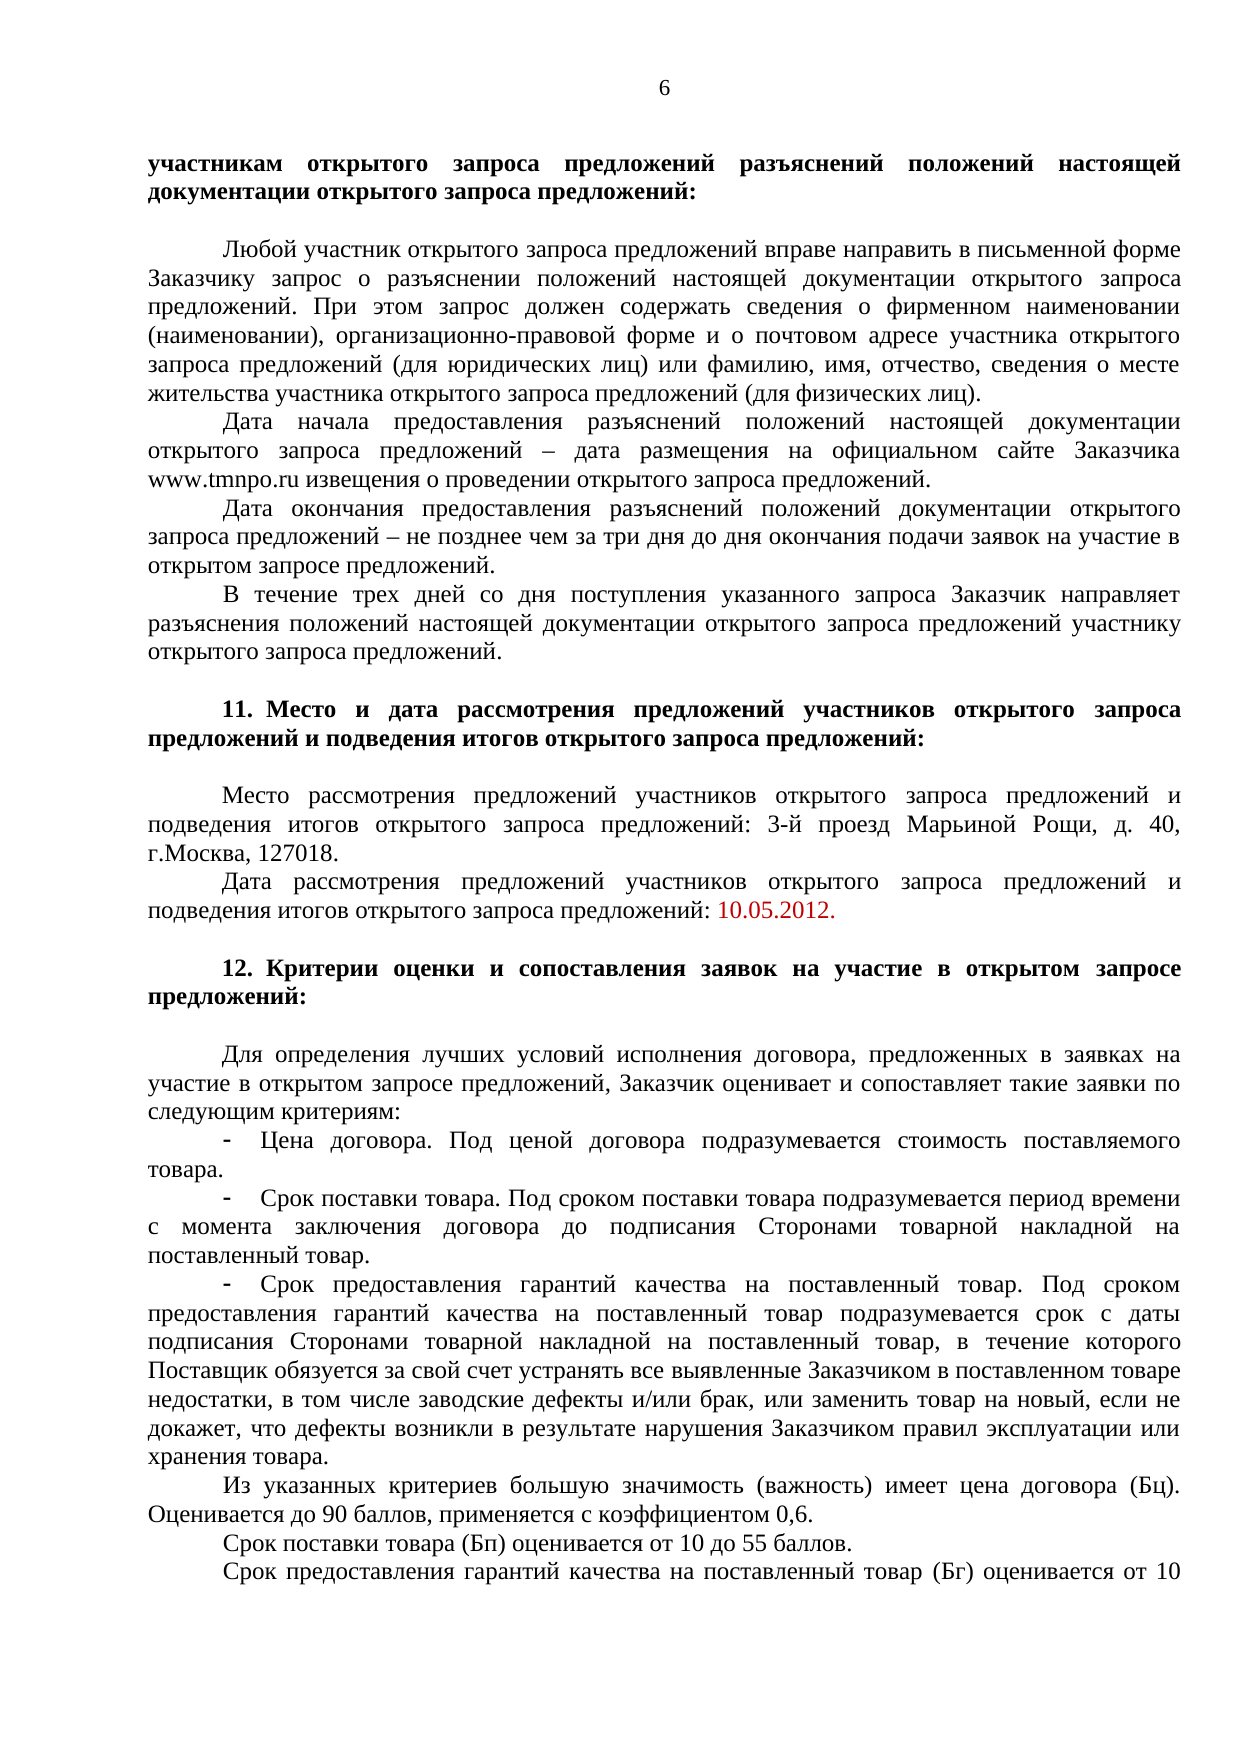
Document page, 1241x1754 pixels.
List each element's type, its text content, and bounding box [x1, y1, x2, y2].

text Дата начала предоставления разъяснений положений настоящей документации открытого запроса предложений – дата размещения на официальном сайте Заказчика www.tmnpo.ru извещения о проведении открытого запроса предложений. [148, 406, 1181, 493]
text Любой участник открытого запроса предложений вправе направить в письменной форме Заказчику запрос о разъяснении положений настоящей документации открытого запроса предложений. При этом запрос должен содержать сведения о фирменном наименовании (наименовании), организационно-правовой форме и о почтовом адресе участника открытого запроса предложений (для юридических лиц) или фамилию, имя, отчество, сведения о месте жительства участника открытого запроса предложений (для физических лиц). [148, 234, 1181, 406]
list Срок предоставления гарантий качества на поставленный товар. Под сроком предоставления гарантий качества на поставленный товар подразумевается срок с даты подписания Сторонами товарной накладной на поставленный товар, в течение которого Поставщик обязуется за свой счет устранять все выявленные Заказчиком в поставленном товаре недостатки, в том числе заводские дефекты и/или брак, или заменить товар на новый, если не докажет, что дефекты возникли в результате нарушения Заказчиком правил эксплуатации или хранения товара. [148, 1269, 1181, 1470]
list Место и дата рассмотрения предложений участников открытого запроса предложений и подведения итогов открытого запроса предложений: [148, 694, 1181, 751]
list Место рассмотрения предложений участников открытого запроса предложений и подведения итогов открытого запроса предложений: 3-й проезд Марьиной Рощи, д. 40, г.Москва, 127018. [148, 780, 1181, 866]
list Цена договора. Под ценой договора подразумевается стоимость поставляемого товара. [148, 1125, 1181, 1183]
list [148, 1556, 1181, 1585]
list Из указанных критериев большую значимость (важность) имеет цена договора (Бц). Оценивается до 90 баллов, применяется с коэффициентом 0,6. [148, 1470, 1181, 1528]
text Дата окончания предоставления разъяснений положений документации открытого запроса предложений – не позднее чем за три дня до дня окончания подачи заявок на участие в открытом запросе предложений. [148, 493, 1181, 579]
list Критерии оценки и сопоставления заявок на участие в открытом запросе предложений: [148, 953, 1181, 1010]
list Срок поставки товара (Бп) оценивается от 10 до 55 баллов. [148, 1528, 1181, 1556]
text В течение трех дней со дня поступления указанного запроса Заказчик направляет разъяснения положений настоящей документации открытого запроса предложений участнику открытого запроса предложений. [148, 579, 1181, 665]
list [148, 148, 1181, 205]
list Дата рассмотрения предложений участников открытого запроса предложений и подведения итогов открытого запроса предложений: 10.05.2012. [148, 866, 1181, 924]
text Для определения лучших условий исполнения договора, предложенных в заявках на участие в открытом запросе предложений, Заказчик оценивает и сопоставляет такие заявки по следующим критериям: [148, 1039, 1181, 1125]
list Срок поставки товара. Под сроком поставки товара подразумевается период времени с момента заключения договора до подписания Сторонами товарной накладной на поставленный товар. [148, 1183, 1181, 1269]
